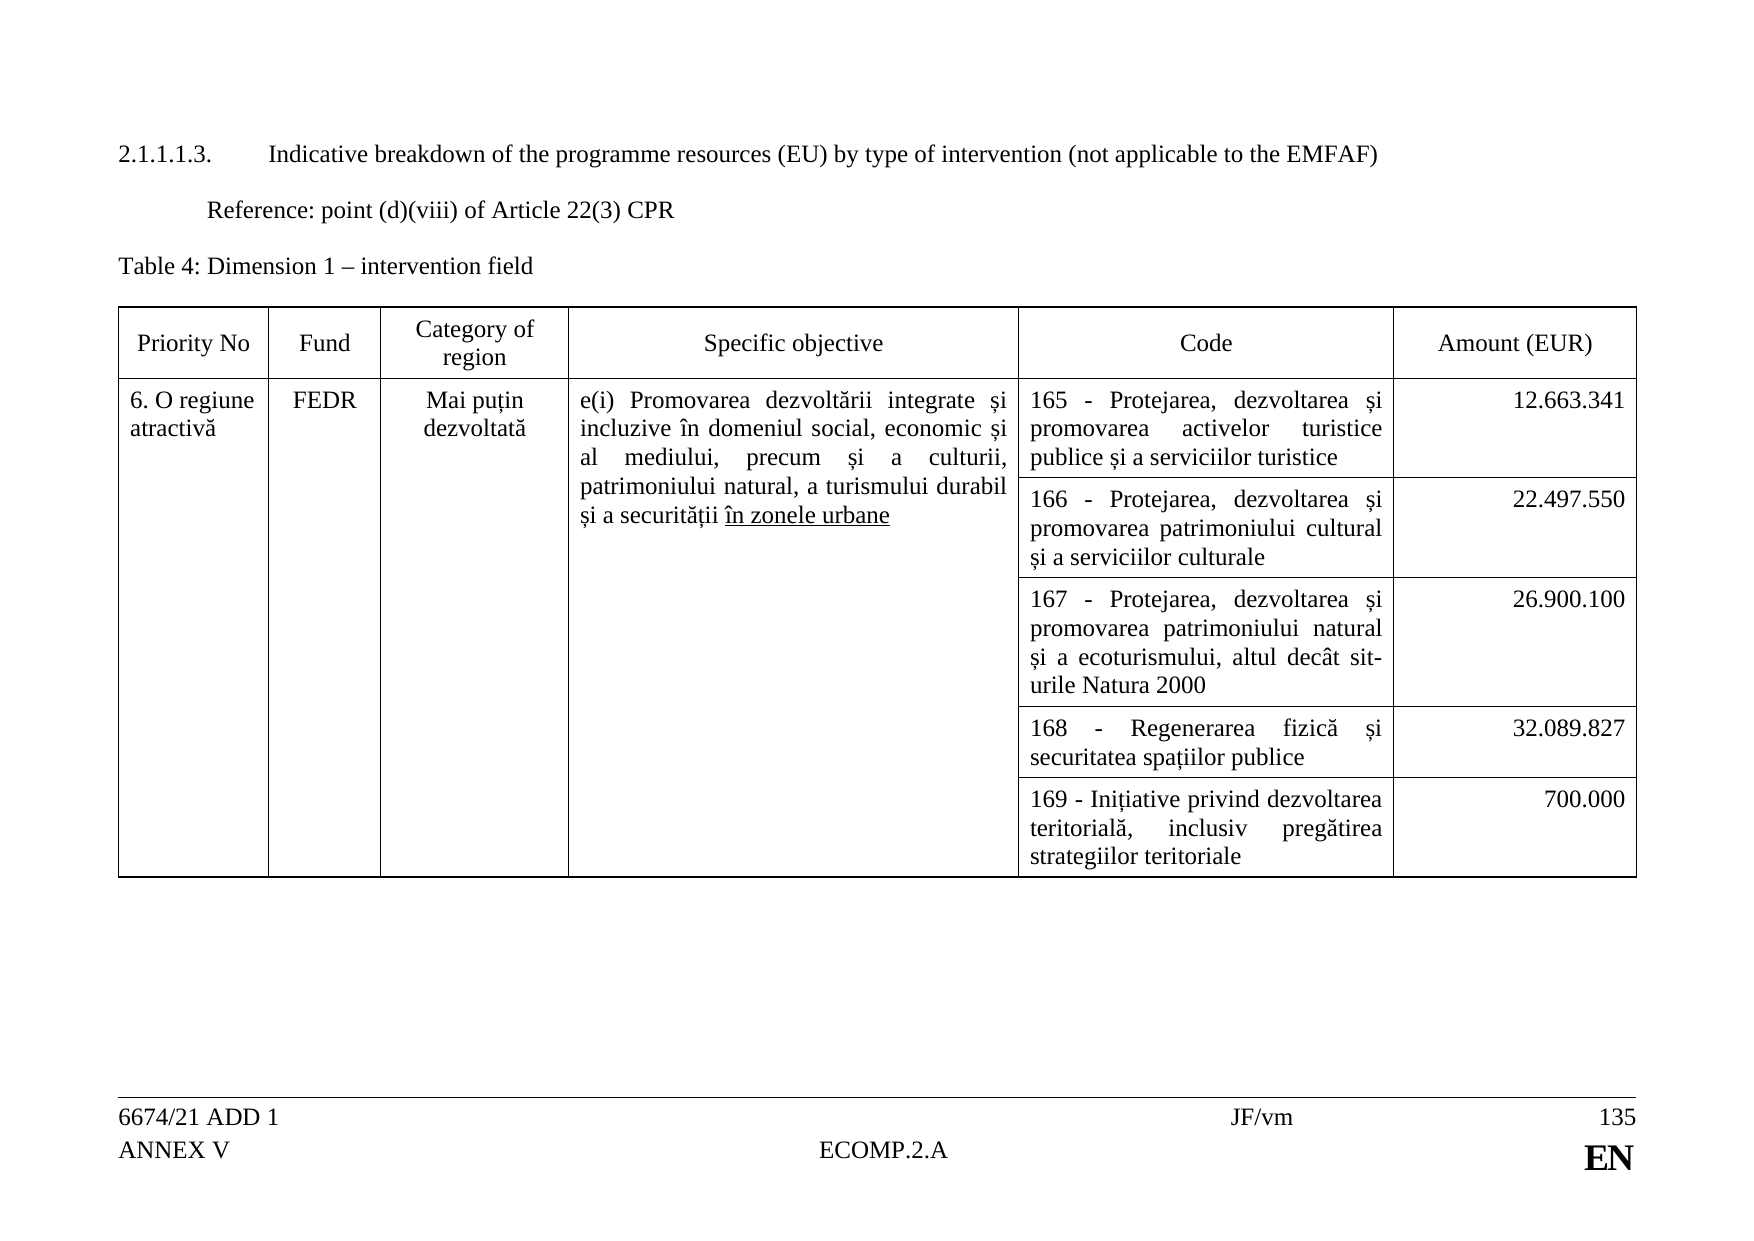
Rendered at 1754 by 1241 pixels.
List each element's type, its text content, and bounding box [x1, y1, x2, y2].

table_header Category of region [381, 308, 568, 377]
table_cell 700.000 [1394, 778, 1636, 876]
table_cell 22.497.550 [1394, 478, 1636, 577]
table_header Amount (EUR) [1394, 308, 1636, 377]
table_header Specific objective [569, 308, 1018, 377]
table_cell FEDR [269, 379, 380, 876]
text 2.1.1.1.3. Indicative breakdown of the programme resources (EU) by type of intervention (not applicable to the EMFAF) [118, 139, 1636, 168]
table_cell 165 - Protejarea, dezvoltarea și promovarea activelor turistice publice și a serviciilor turistice [1019, 379, 1393, 477]
table_cell Mai puțin dezvoltată [381, 379, 568, 876]
table_cell 167 - Protejarea, dezvoltarea și promovarea patrimoniului natural și a ecoturismului, altul decât sit-urile Natura 2000 [1019, 578, 1393, 706]
table_header Code [1019, 308, 1393, 377]
table_cell 6. O regiune atractivă [119, 379, 268, 876]
table_header Fund [269, 308, 380, 377]
table_cell 166 - Protejarea, dezvoltarea și promovarea patrimoniului cultural și a serviciilor culturale [1019, 478, 1393, 577]
text Reference: point (d)(viii) of Article 22(3) CPR [207, 195, 1636, 224]
table_cell 169 - Inițiative privind dezvoltarea teritorială, inclusiv pregătirea strategiilor teritoriale [1019, 778, 1393, 876]
table_cell 26.900.100 [1394, 578, 1636, 706]
table_header Priority No [119, 308, 268, 377]
table_cell e(i) Promovarea dezvoltării integrate și incluzive în domeniul social, economic și al mediului, precum și a culturii, patrimoniului natural, a turismului durabil și a securității în zonele urbane [569, 379, 1018, 876]
table_cell 168 - Regenerarea fizică și securitatea spațiilor publice [1019, 707, 1393, 777]
text Table 4: Dimension 1 – intervention field [118, 251, 1636, 279]
table_cell 12.663.341 [1394, 379, 1636, 477]
table_cell 32.089.827 [1394, 707, 1636, 777]
